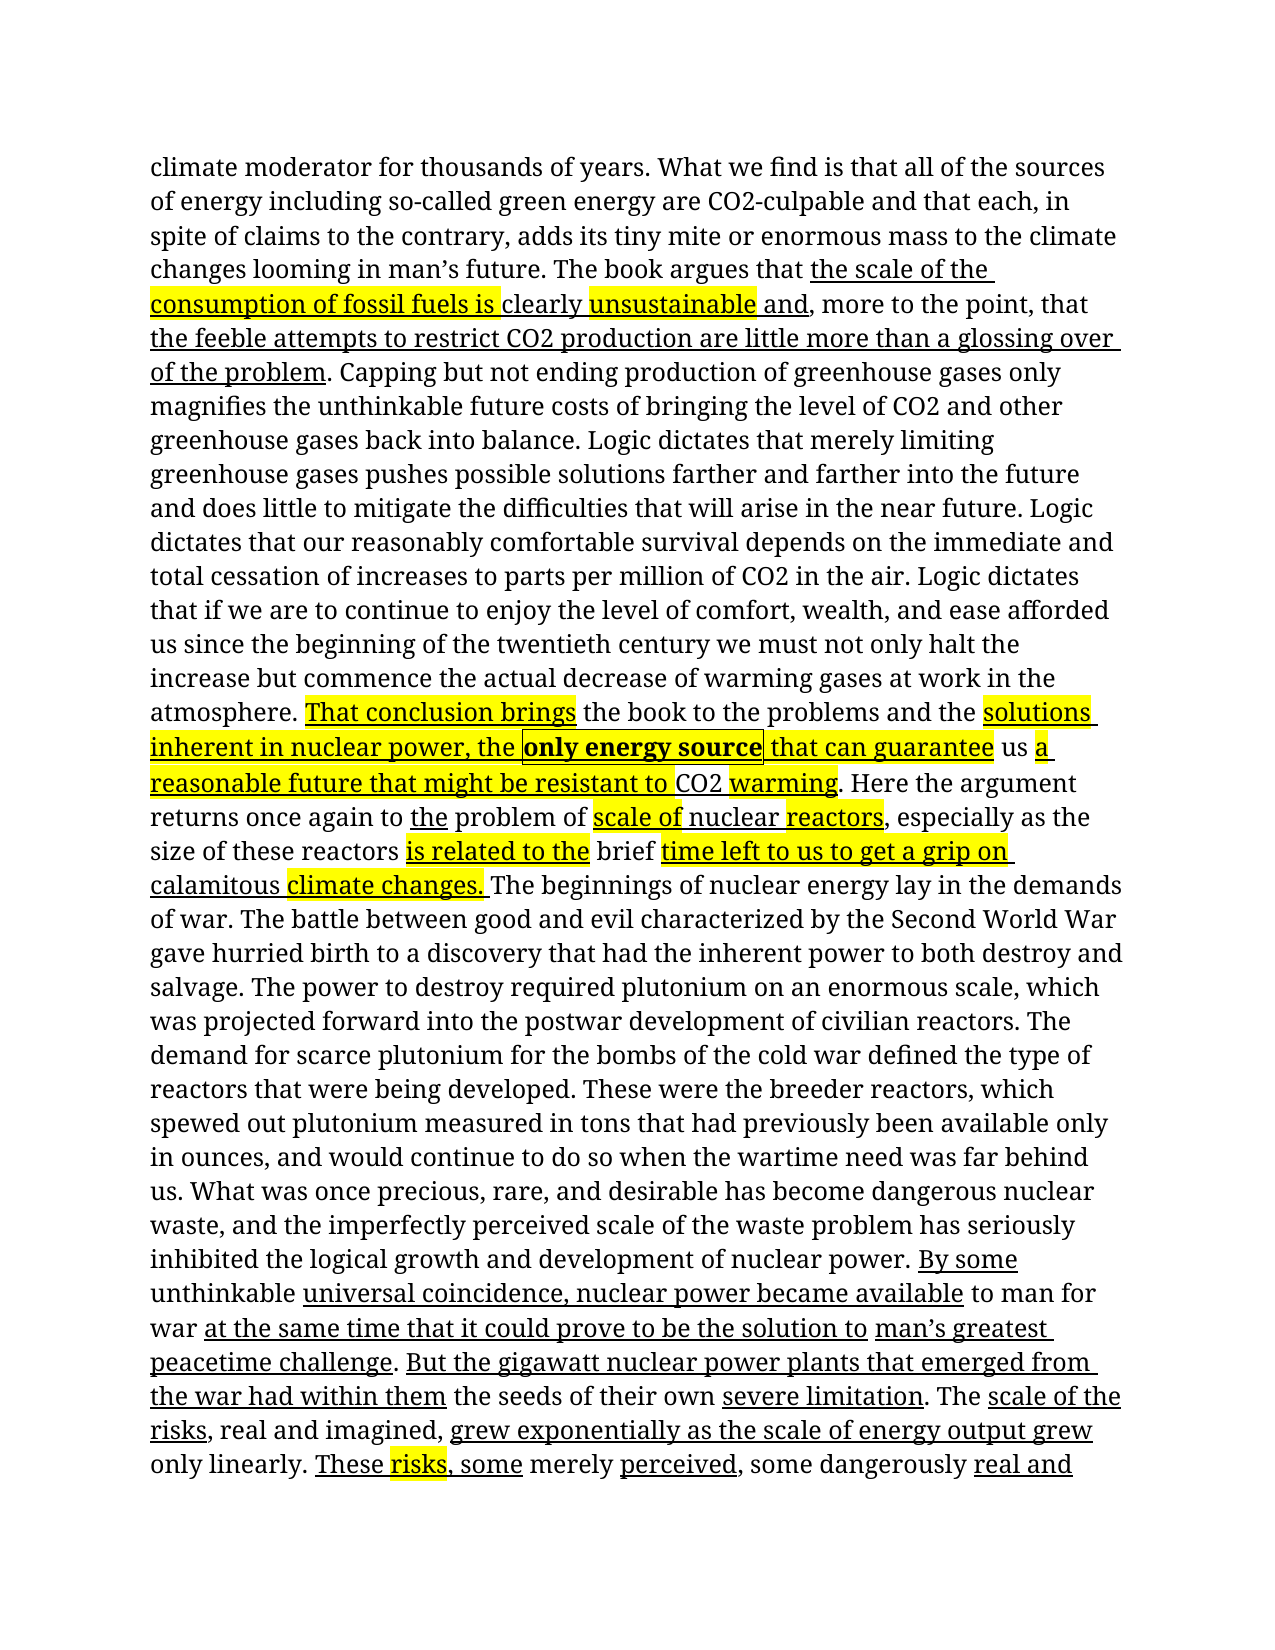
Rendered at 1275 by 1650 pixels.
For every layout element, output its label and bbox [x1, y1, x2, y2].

text [150, 150, 1125, 1481]
